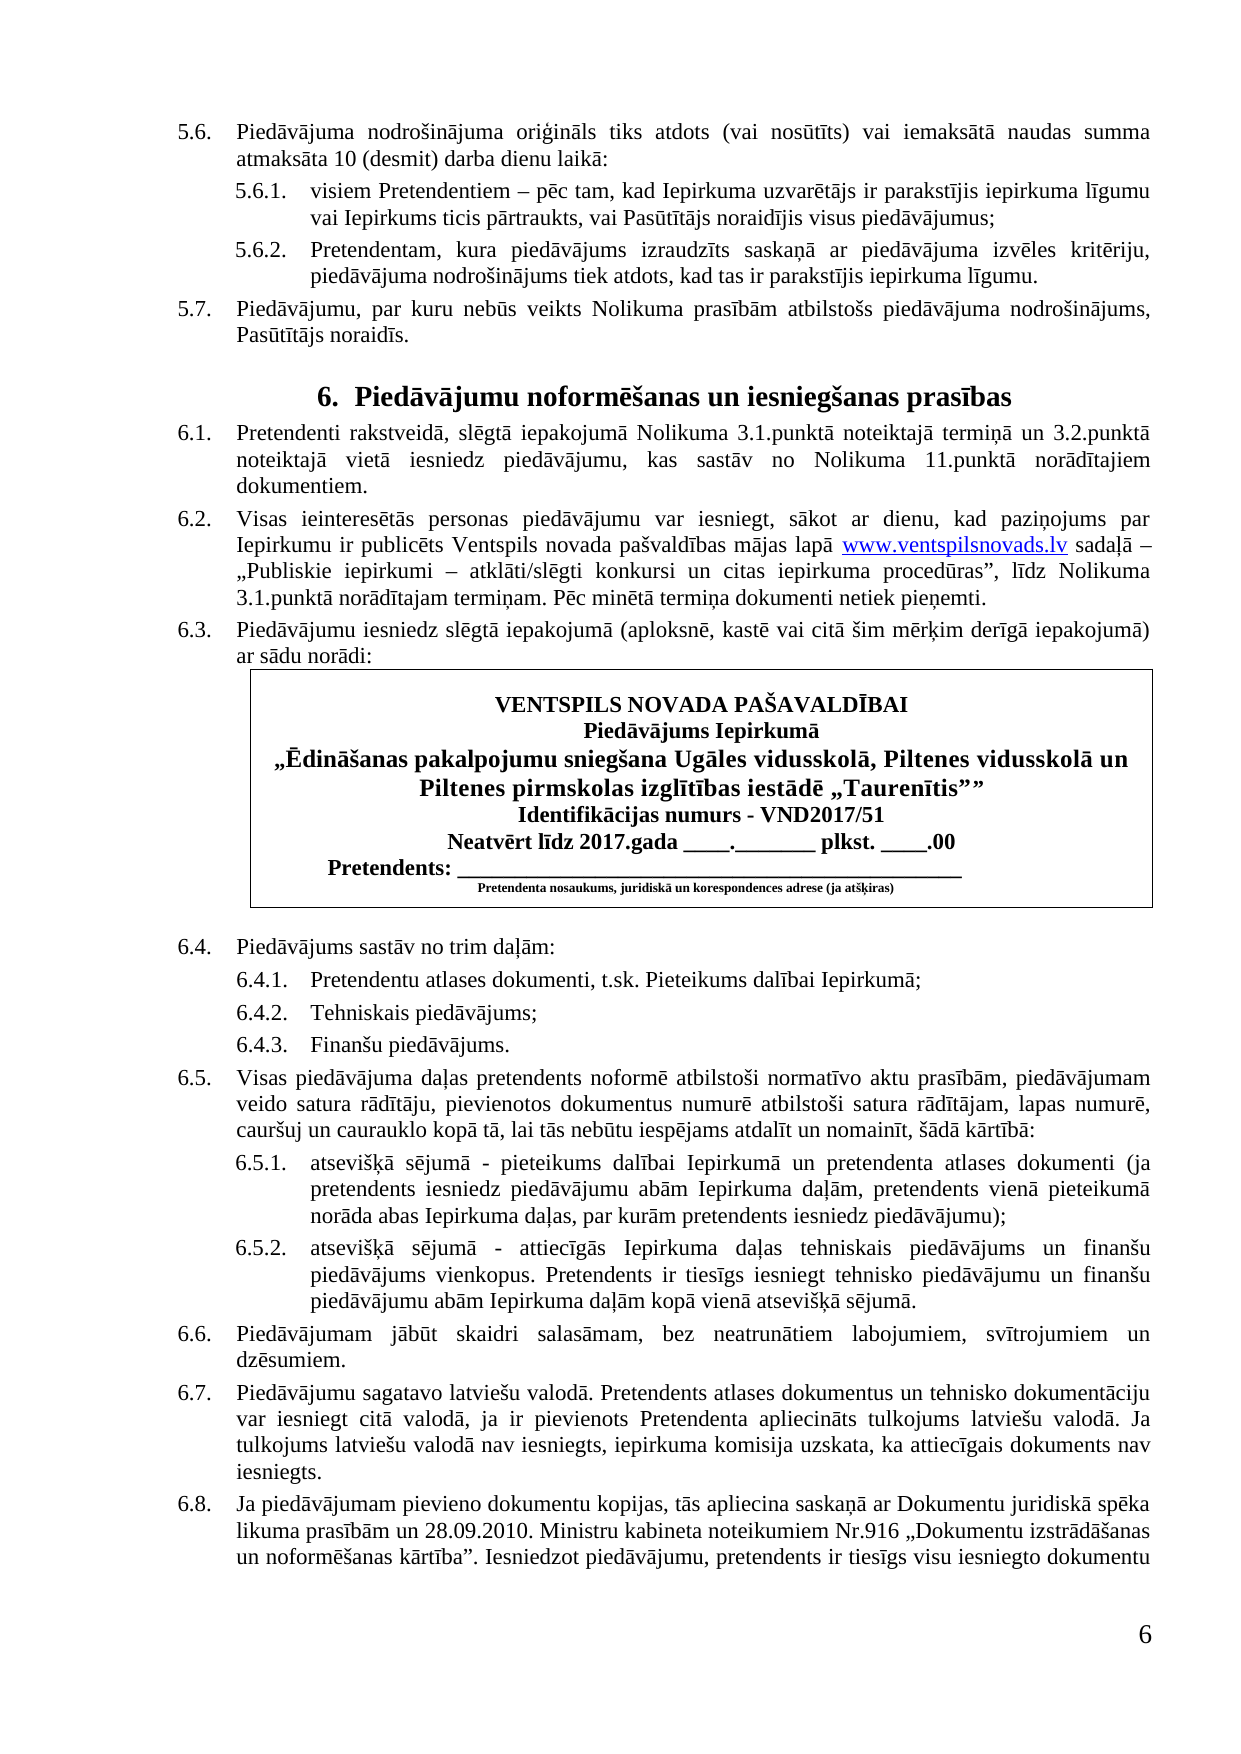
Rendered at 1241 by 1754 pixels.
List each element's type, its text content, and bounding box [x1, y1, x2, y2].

list visiem Pretendentiem – pēc tam, kad Iepirkuma uzvarētājs ir parakstījis iepirkuma līgumu vai Iepirkums ticis pārtraukts, vai Pasūtītājs noraidījis visus piedāvājumus; [235, 177, 1152, 230]
list Tehniskais piedāvājums; [236, 998, 1152, 1025]
list Piedāvājums sastāv no trim daļām: [177, 933, 1152, 960]
list „Ēdināšanas pakalpojumu sniegšana Ugāles vidusskolā, Piltenes vidusskolā un Piltenes pirmskolas izglītības iestādē „Taurenītis”” [251, 741, 1152, 798]
list Piedāvājums Iepirkumā [251, 714, 1152, 741]
list Visas ieinteresētās personas piedāvājumu var iesniegt, sākot ar dienu, kad paziņojums par Iepirkumu ir publicēts Ventspils novada pašvaldības mājas lapā www.ventspilsnovads.lv sadaļā – „Publiskie iepirkumi – atklāti/slēgti konkursi un citas iepirkuma procedūras”, līdz Nolikuma 3.1.punktā norādītajam termiņam. Pēc minētā termiņa dokumenti netiek pieņemti. [177, 504, 1152, 610]
list Piedāvājumu sagatavo latviešu valodā. Pretendents atlases dokumentus un tehnisko dokumentāciju var iesniegt citā valodā, ja ir pievienots Pretendenta apliecināts tulkojums latviešu valodā. Ja tulkojums latviešu valodā nav iesniegts, iepirkuma komisija uzskata, ka attiecīgais dokuments nav iesniegts. [177, 1379, 1152, 1484]
list Piedāvājumu iesniedz slēgtā iepakojumā (aploksnē, kastē vai citā šim mērķim derīgā iepakojumā) ar sādu norādi: [177, 616, 1152, 669]
list VENTSPILS NOVADA PAŠAVALDĪBAI [251, 688, 1152, 714]
list Pretendenti rakstveidā, slēgtā iepakojumā Nolikuma 3.1.punktā noteiktajā termiņā un 3.2.punktā noteiktajā vietā iesniedz piedāvājumu, kas sastāv no Nolikuma 11.punktā norādītajiem dokumentiem. [177, 419, 1152, 498]
list Piedāvājumu noformēšanas un iesniegšanas prasības [177, 379, 1152, 413]
list Pretendents: ____________________________________________ [251, 851, 1152, 877]
list Pretendentam, kura piedāvājums izraudzīts saskaņā ar piedāvājuma izvēles kritēriju, piedāvājuma nodrošinājums tiek atdots, kad tas ir parakstījis iepirkuma līgumu. [235, 236, 1152, 289]
list Pretendentu atlases dokumenti, t.sk. Pieteikums dalībai Iepirkumā; [236, 966, 1152, 992]
list Visas piedāvājuma daļas pretendents noformē atbilstoši normatīvo aktu prasībām, piedāvājumam veido satura rādītāju, pievienotos dokumentus numurē atbilstoši satura rādītājam, lapas numurē, cauršuj un caurauklo kopā tā, lai tās nebūtu iespējams atdalīt un nomainīt, šādā kārtībā: [177, 1064, 1152, 1143]
list Neatvērt līdz 2017.gada ____._______ plkst. ____.00 [251, 825, 1152, 851]
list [177, 1490, 1152, 1569]
list Finanšu piedāvājums. [236, 1031, 1152, 1057]
list Piedāvājumu, par kuru nebūs veikts Nolikuma prasībām atbilstošs piedāvājuma nodrošinājums, Pasūtītājs noraidīs. [177, 295, 1152, 348]
list Piedāvājuma nodrošinājuma oriģināls tiks atdots (vai nosūtīts) vai iemaksātā naudas summa atmaksāta 10 (desmit) darba dienu laikā: [177, 118, 1152, 171]
list atsevišķā sējumā - attiecīgās Iepirkuma daļas tehniskais piedāvājums un finanšu piedāvājums vienkopus. Pretendents ir tiesīgs iesniegt tehnisko piedāvājumu un finanšu piedāvājumu abām Iepirkuma daļām kopā vienā atsevišķā sējumā. [235, 1234, 1152, 1313]
list Pretendenta nosaukums, juridiskā un korespondences adrese (ja atšķiras) [251, 877, 1152, 907]
list Piedāvājumam jābūt skaidri salasāmam, bez neatrunātiem labojumiem, svītrojumiem un dzēsumiem. [177, 1320, 1152, 1372]
list Identifikācijas numurs - VND2017/51 [251, 798, 1152, 825]
list atsevišķā sējumā - pieteikums dalībai Iepirkumā un pretendenta atlases dokumenti (ja pretendents iesniedz piedāvājumu abām Iepirkuma daļām, pretendents vienā pieteikumā norāda abas Iepirkuma daļas, par kurām pretendents iesniedz piedāvājumu); [235, 1149, 1152, 1228]
